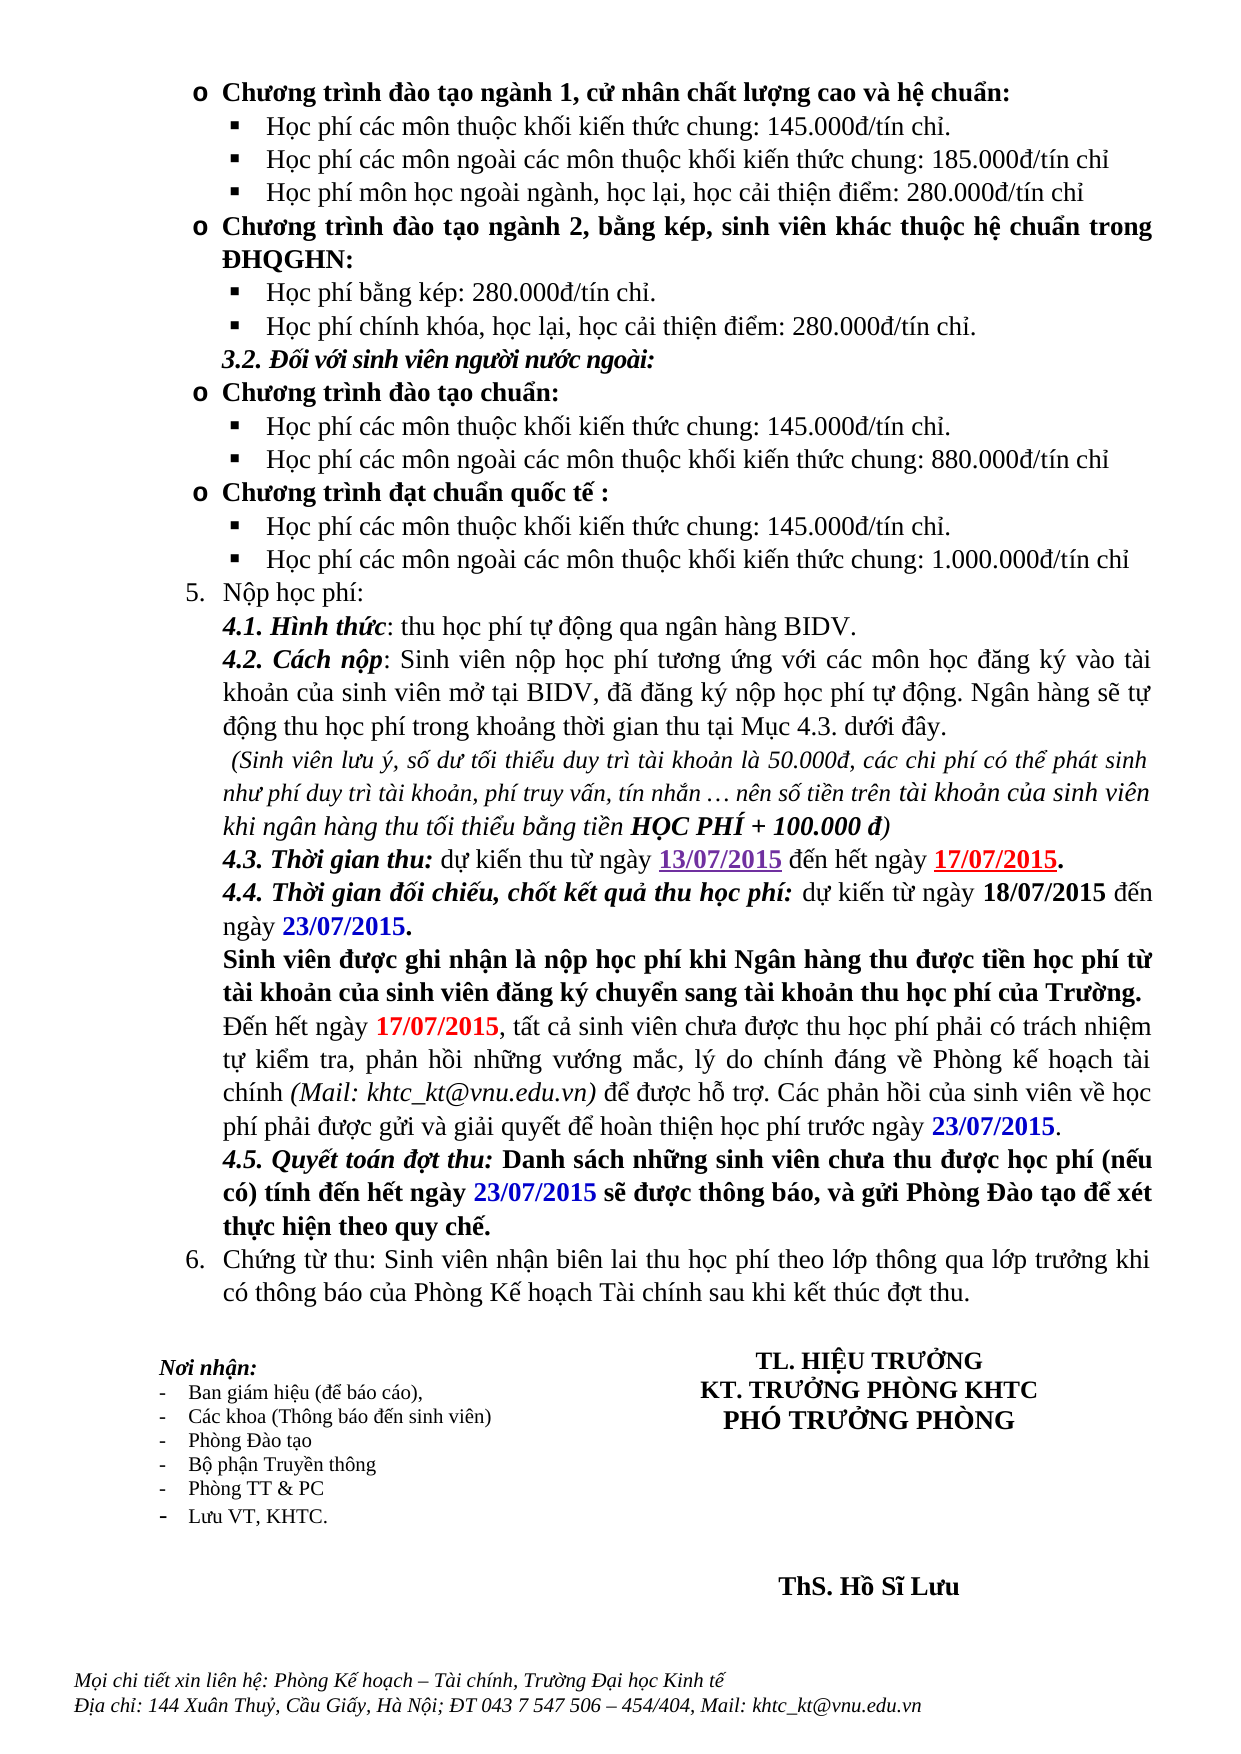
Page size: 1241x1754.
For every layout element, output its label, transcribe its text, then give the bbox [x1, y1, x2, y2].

list Chương trình đào tạo chuẩn: [192, 375, 1153, 408]
list Nộp học phí: [185, 575, 1153, 608]
table_header Nơi nhận: Ban giám hiệu (để báo cáo), Các khoa (Thông báo đến sinh viên) Phòng Đào tạo Bộ phận Truyền thông Phòng TT & PC Lưu VT, KHTC. [148, 1342, 628, 1607]
list Học phí các môn ngoài các môn thuộc khối kiến thức chung: 880.000đ/tín chỉ [228, 442, 1153, 475]
text 3.2. Đối với sinh viên người nước ngoài: [222, 342, 1153, 375]
list Chứng từ thu: Sinh viên nhận biên lai thu học phí theo lớp thông qua lớp trưởng khi có thông báo của Phòng Kế hoạch Tài chính sau khi kết thúc đợt thu. [185, 1242, 1153, 1308]
list Học phí các môn thuộc khối kiến thức chung: 145.000đ/tín chỉ. [228, 408, 1153, 442]
list Chương trình đào tạo ngành 1, cử nhân chất lượng cao và hệ chuẩn: [192, 75, 1153, 108]
text 4.2. Cách nộp: Sinh viên nộp học phí tương ứng với các môn học đăng ký vào tài khoản của sinh viên mở tại BIDV, đã đăng ký nộp học phí tự động. Ngân hàng sẽ tự động thu học phí trong khoảng thời gian thu tại Mục 4.3. dưới đây. [223, 642, 1153, 742]
text 4.1. Hình thức: thu học phí tự động qua ngân hàng BIDV. [223, 608, 1153, 642]
text Sinh viên được ghi nhận là nộp học phí khi Ngân hàng thu được tiền học phí từ tài khoản của sinh viên đăng ký chuyển sang tài khoản thu học phí của Trường. [223, 942, 1153, 1008]
list Học phí môn học ngoài ngành, học lại, học cải thiện điểm: 280.000đ/tín chỉ [228, 175, 1153, 208]
list Học phí các môn ngoài các môn thuộc khối kiến thức chung: 185.000đ/tín chỉ [228, 142, 1153, 175]
list Học phí các môn thuộc khối kiến thức chung: 145.000đ/tín chỉ. [228, 508, 1153, 542]
list Học phí chính khóa, học lại, học cải thiện điểm: 280.000đ/tín chỉ. [228, 308, 1153, 342]
list Học phí bằng kép: 280.000đ/tín chỉ. [228, 275, 1153, 308]
text 4.5. Quyết toán đợt thu: Danh sách những sinh viên chưa thu được học phí (nếu có) tính đến hết ngày 23/07/2015 sẽ được thông báo, và gửi Phòng Đào tạo để xét thực hiện theo quy chế. [223, 1142, 1153, 1242]
list Chương trình đào tạo ngành 2, bằng kép, sinh viên khác thuộc hệ chuẩn trong ĐHQGHN: [192, 208, 1153, 275]
table_header TL. HIỆU TRƯỞNG KT. TRƯỞNG PHÒNG KHTC PHÓ TRƯỞNG PHÒNG ThS. Hồ Sĩ Lưu [629, 1342, 1109, 1607]
text (Sinh viên lưu ý, số dư tối thiểu duy trì tài khoản là 50.000đ, các chi phí có thể phát sinh như phí duy trì tài khoản, phí truy vấn, tín nhắn … nên số tiền trên tài khoản của sinh viên khi ngân hàng thu tối thiểu bằng tiền HỌC PHÍ + 100.000 đ) [223, 742, 1153, 842]
list Học phí các môn thuộc khối kiến thức chung: 145.000đ/tín chỉ. [228, 108, 1153, 142]
list Chương trình đạt chuẩn quốc tế : [192, 475, 1153, 508]
text 4.4. Thời gian đối chiếu, chốt kết quả thu học phí: dự kiến từ ngày 18/07/2015 đến ngày 23/07/2015. [223, 875, 1153, 942]
text Đến hết ngày 17/07/2015, tất cả sinh viên chưa được thu học phí phải có trách nhiệm tự kiểm tra, phản hồi những vướng mắc, lý do chính đáng về Phòng kế hoạch tài chính (Mail: khtc_kt@vnu.edu.vn) để được hỗ trợ. Các phản hồi của sinh viên về học phí phải được gửi và giải quyết để hoàn thiện học phí trước ngày 23/07/2015. [223, 1008, 1153, 1142]
list Học phí các môn ngoài các môn thuộc khối kiến thức chung: 1.000.000đ/tín chỉ [228, 542, 1153, 575]
text 4.3. Thời gian thu: dự kiến thu từ ngày 13/07/2015 đến hết ngày 17/07/2015. [223, 842, 1153, 875]
